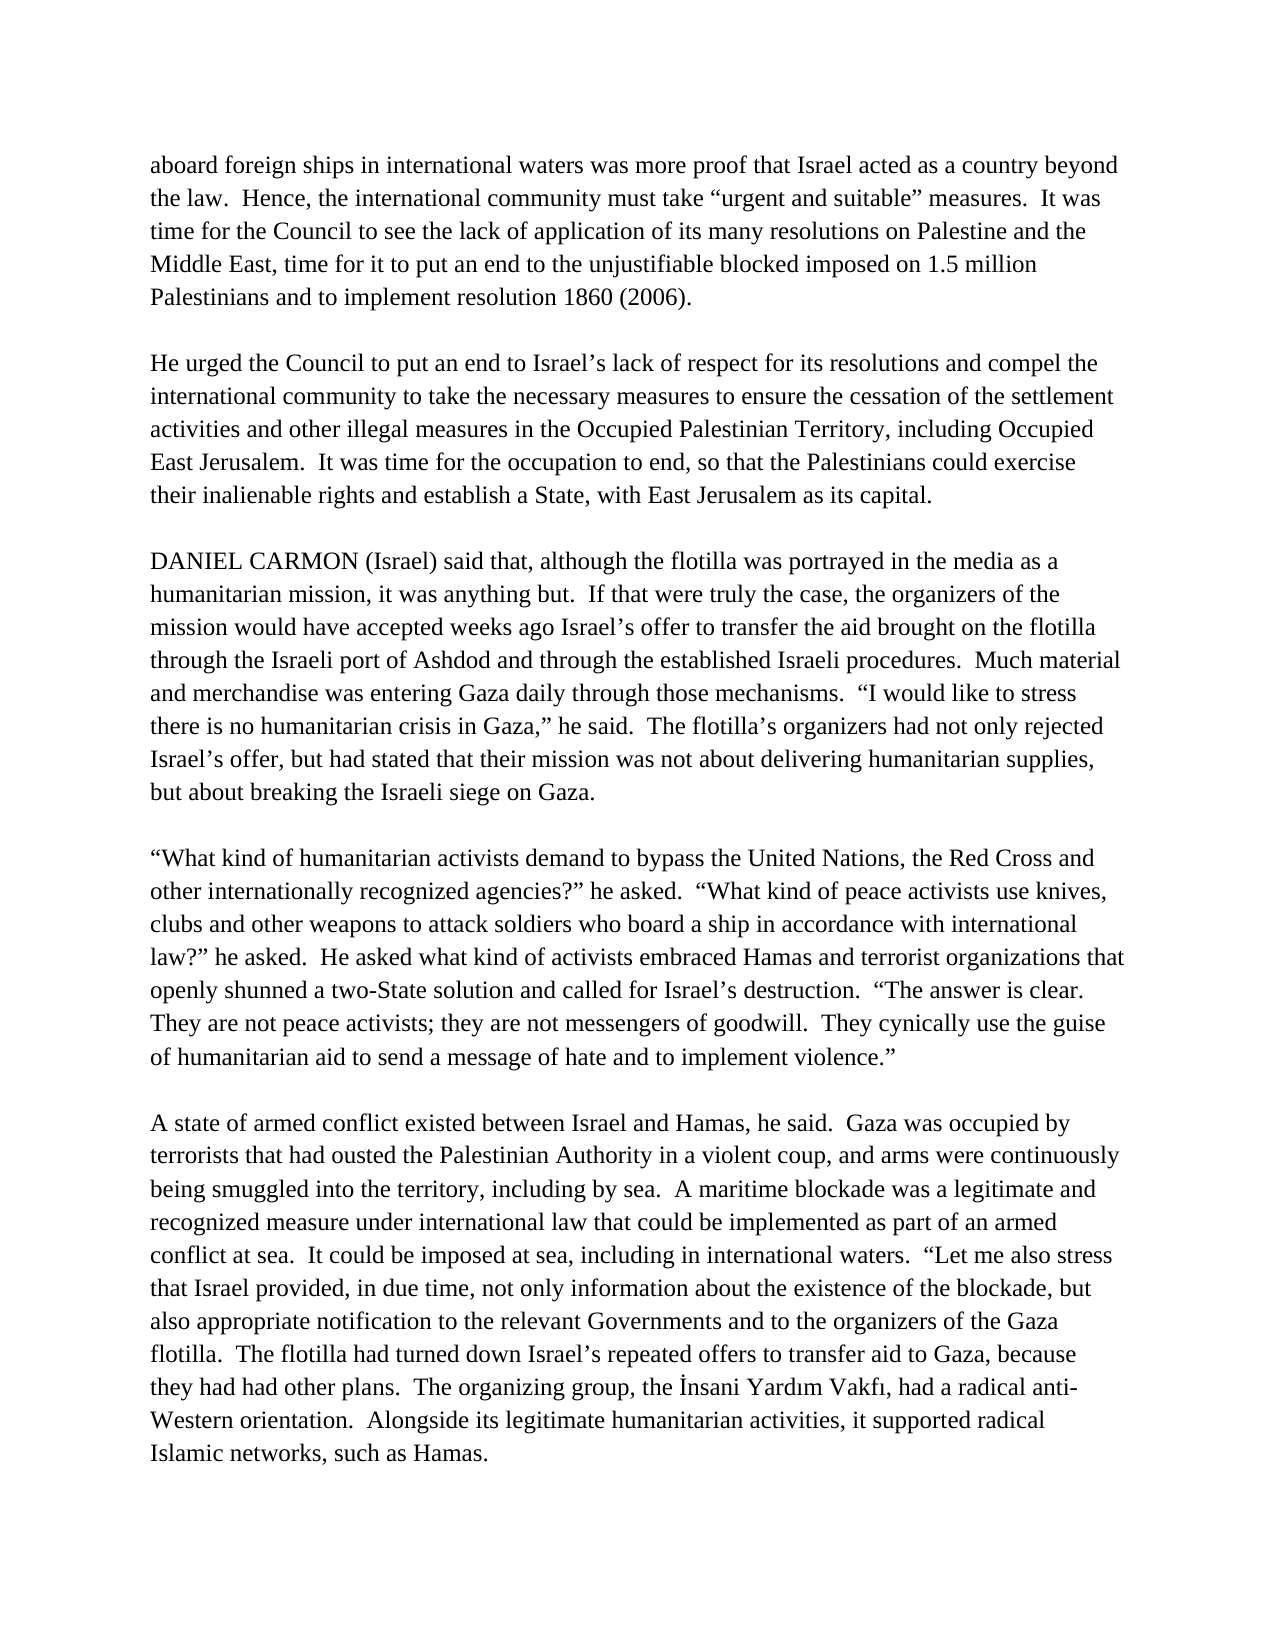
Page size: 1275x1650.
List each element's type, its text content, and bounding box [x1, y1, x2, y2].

text A state of armed conflict existed between Israel and Hamas, he said. Gaza was occupied by terrorists that had ousted the Palestinian Authority in a violent coup, and arms were continuously being smuggled into the territory, including by sea. A maritime blockade was a legitimate and recognized measure under international law that could be implemented as part of an armed conflict at sea. It could be imposed at sea, including in international waters. “Let me also stress that Israel provided, in due time, not only information about the existence of the blockade, but also appropriate notification to the relevant Governments and to the organizers of the Gaza flotilla. The flotilla had turned down Israel’s repeated offers to transfer aid to Gaza, because they had had other plans. The organizing group, the İnsani Yardım Vakfı, had a radical anti-Western orientation. Alongside its legitimate humanitarian activities, it supported radical Islamic networks, such as Hamas. [150, 1108, 1125, 1467]
text “What kind of humanitarian activists demand to bypass the United Nations, the Red Cross and other internationally recognized agencies?” he asked. “What kind of peace activists use knives, clubs and other weapons to attack soldiers who board a ship in accordance with international law?” he asked. He asked what kind of activists embraced Hamas and terrorist organizations that openly shunned a two-State solution and called for Israel’s destruction. “The answer is clear. They are not peace activists; they are not messengers of goodwill. They cynically use the guise of humanitarian aid to send a message of hate and to implement violence.” [150, 843, 1125, 1070]
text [150, 150, 1125, 311]
text DANIEL CARMON (Israel) said that, although the flotilla was portrayed in the media as a humanitarian mission, it was anything but. If that were truly the case, the organizers of the mission would have accepted weeks ago Israel’s offer to transfer the aid brought on the flotilla through the Israeli port of Ashdod and through the established Israeli procedures. Much material and merchandise was entering Gaza daily through those mechanisms. “I would like to stress there is no humanitarian crisis in Gaza,” he said. The flotilla’s organizers had not only rejected Israel’s offer, but had stated that their mission was not about delivering humanitarian supplies, but about breaking the Israeli siege on Gaza. [150, 546, 1125, 806]
text He urged the Council to put an end to Israel’s lack of respect for its resolutions and compel the international community to take the necessary measures to ensure the cessation of the settlement activities and other illegal measures in the Occupied Palestinian Territory, including Occupied East Jerusalem. It was time for the occupation to end, so that the Palestinians could exercise their inalienable rights and establish a State, with East Jerusalem as its capital. [150, 348, 1125, 509]
